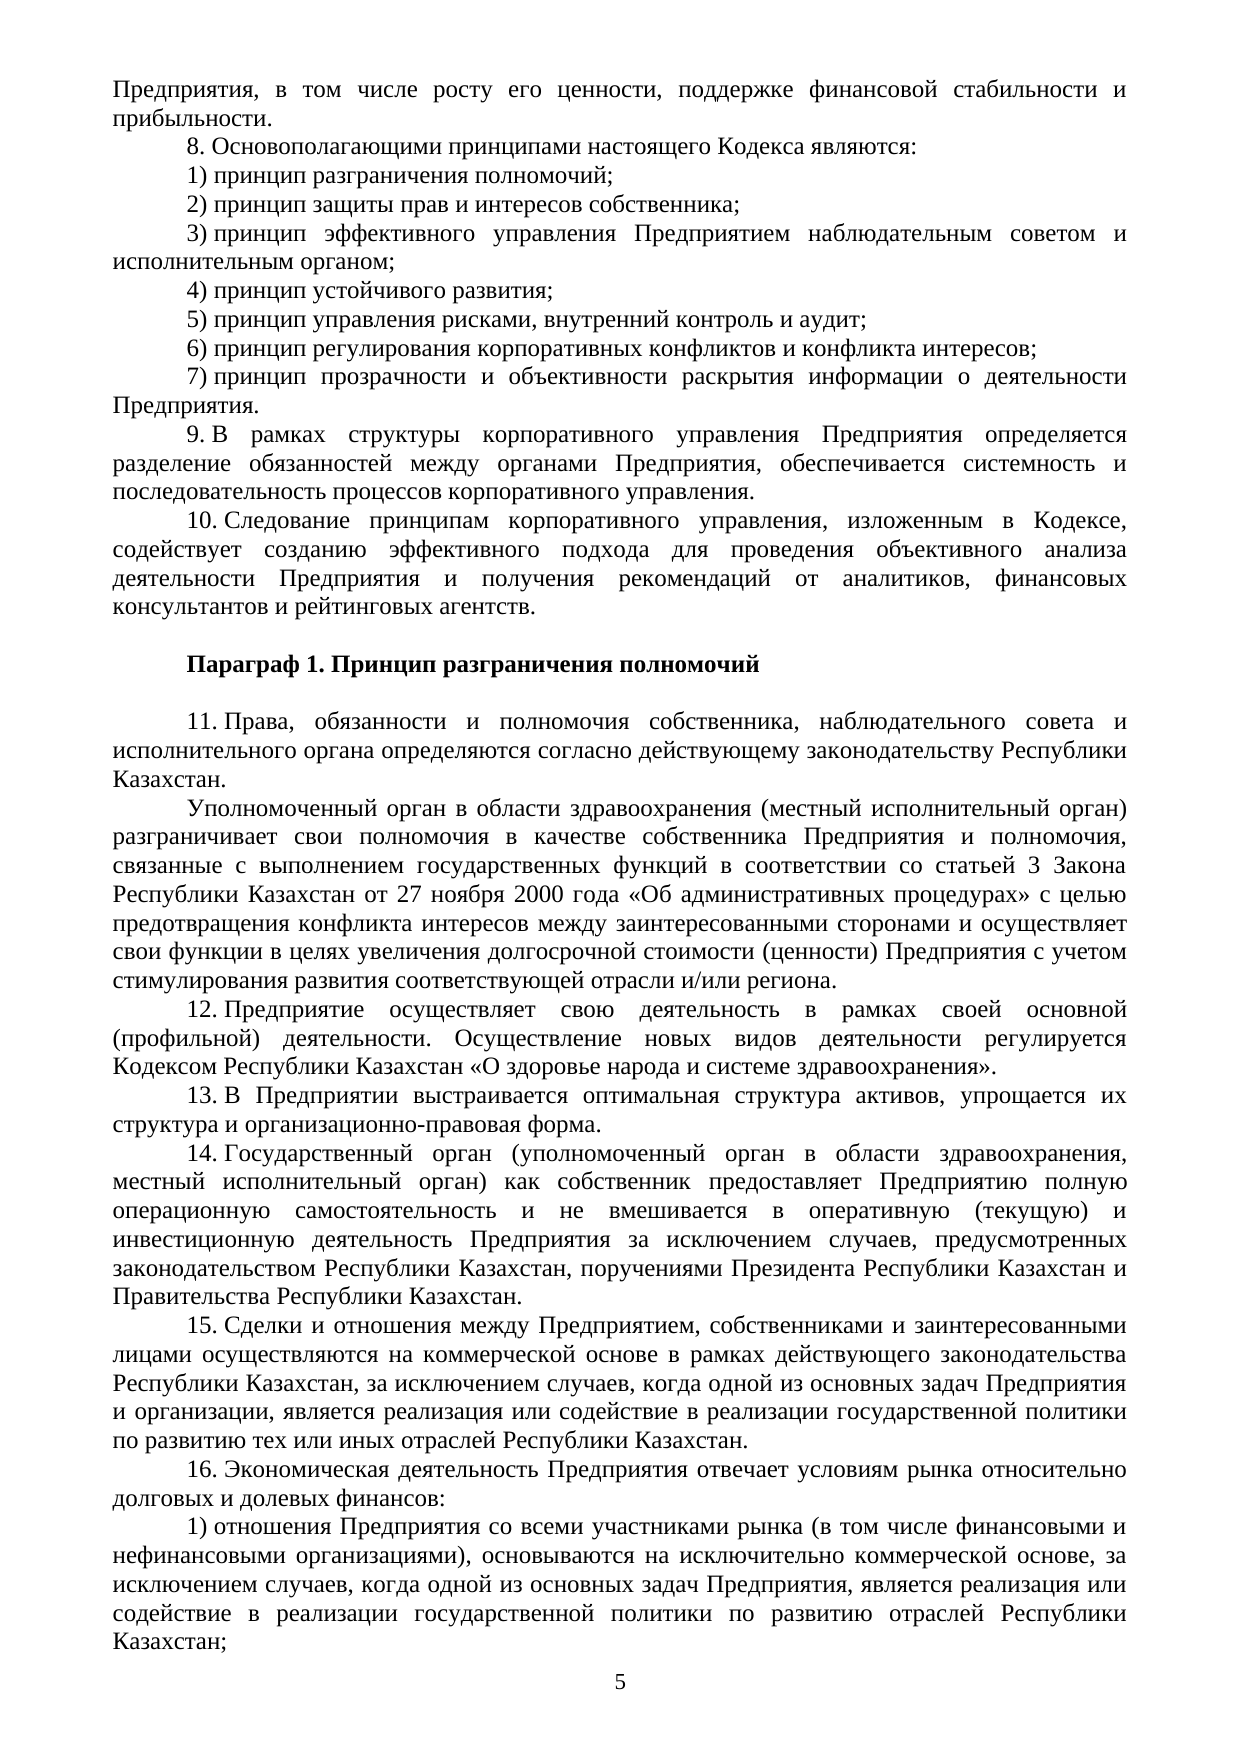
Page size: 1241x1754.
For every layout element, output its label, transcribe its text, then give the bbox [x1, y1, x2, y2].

list Основополагающими принципами настоящего Кодекса являются: [112, 131, 1128, 160]
list Государственный орган (уполномоченный орган в области здравоохранения, местный исполнительный орган) как собственник предоставляет Предприятию полную операционную самостоятельность и не вмешивается в оперативную (текущую) и инвестиционную деятельность Предприятия за исключением случаев, предусмотренных законодательством Республики Казахстан, поручениями Президента Республики Казахстан и Правительства Республики Казахстан. [112, 1138, 1128, 1310]
list Права, обязанности и полномочия собственника, наблюдательного совета и исполнительного органа определяются согласно действующему законодательству Республики Казахстан. [112, 706, 1128, 793]
list Предприятие осуществляет свою деятельность в рамках своей основной (профильной) деятельности. Осуществление новых видов деятельности регулируется Кодексом Республики Казахстан «О здоровье народа и системе здравоохранения». [112, 994, 1128, 1080]
text Уполномоченный орган в области здравоохранения (местный исполнительный орган) разграничивает свои полномочия в качестве собственника Предприятия и полномочия, связанные с выполнением государственных функций в соответствии со статьей 3 Закона Республики Казахстан от 27 ноября 2000 года «Об административных процедурах» с целью предотвращения конфликта интересов между заинтересованными сторонами и осуществляет свои функции в целях увеличения долгосрочной стоимости (ценности) Предприятия с учетом стимулирования развития соответствующей отрасли и/или региона. [112, 793, 1128, 994]
list отношения Предприятия со всеми участниками рынка (в том числе финансовыми и нефинансовыми организациями), основываются на исключительно коммерческой основе, за исключением случаев, когда одной из основных задач Предприятия, является реализация или содействие в реализации государственной политики по развитию отраслей Республики Казахстан; [112, 1511, 1128, 1655]
list принцип защиты прав и интересов собственника; [112, 189, 1128, 218]
list принцип эффективного управления Предприятием наблюдательным советом и исполнительным органом; [112, 218, 1128, 275]
list принцип прозрачности и объективности раскрытия информации о деятельности Предприятия. [112, 361, 1128, 419]
list принцип регулирования корпоративных конфликтов и конфликта интересов; [112, 333, 1128, 361]
text Параграф 1. Принцип разграничения полномочий [112, 649, 1128, 678]
list В Предприятии выстраивается оптимальная структура активов, упрощается их структура и организационно-правовая форма. [112, 1080, 1128, 1138]
list В рамках структуры корпоративного управления Предприятия определяется разделение обязанностей между органами Предприятия, обеспечивается системность и последовательность процессов корпоративного управления. [112, 419, 1128, 505]
list Сделки и отношения между Предприятием, собственниками и заинтересованными лицами осуществляются на коммерческой основе в рамках действующего законодательства Республики Казахстан, за исключением случаев, когда одной из основных задач Предприятия и организации, является реализация или содействие в реализации государственной политики по развитию тех или иных отраслей Республики Казахстан. [112, 1310, 1128, 1454]
list принцип устойчивого развития; [112, 275, 1128, 304]
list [112, 74, 1128, 131]
list Следование принципам корпоративного управления, изложенным в Кодексе, содействует созданию эффективного подхода для проведения объективного анализа деятельности Предприятия и получения рекомендаций от аналитиков, финансовых консультантов и рейтинговых агентств. [112, 505, 1128, 620]
list принцип управления рисками, внутренний контроль и аудит; [112, 304, 1128, 333]
list принцип разграничения полномочий; [112, 160, 1128, 189]
list Экономическая деятельность Предприятия отвечает условиям рынка относительно долговых и долевых финансов: [112, 1454, 1128, 1511]
